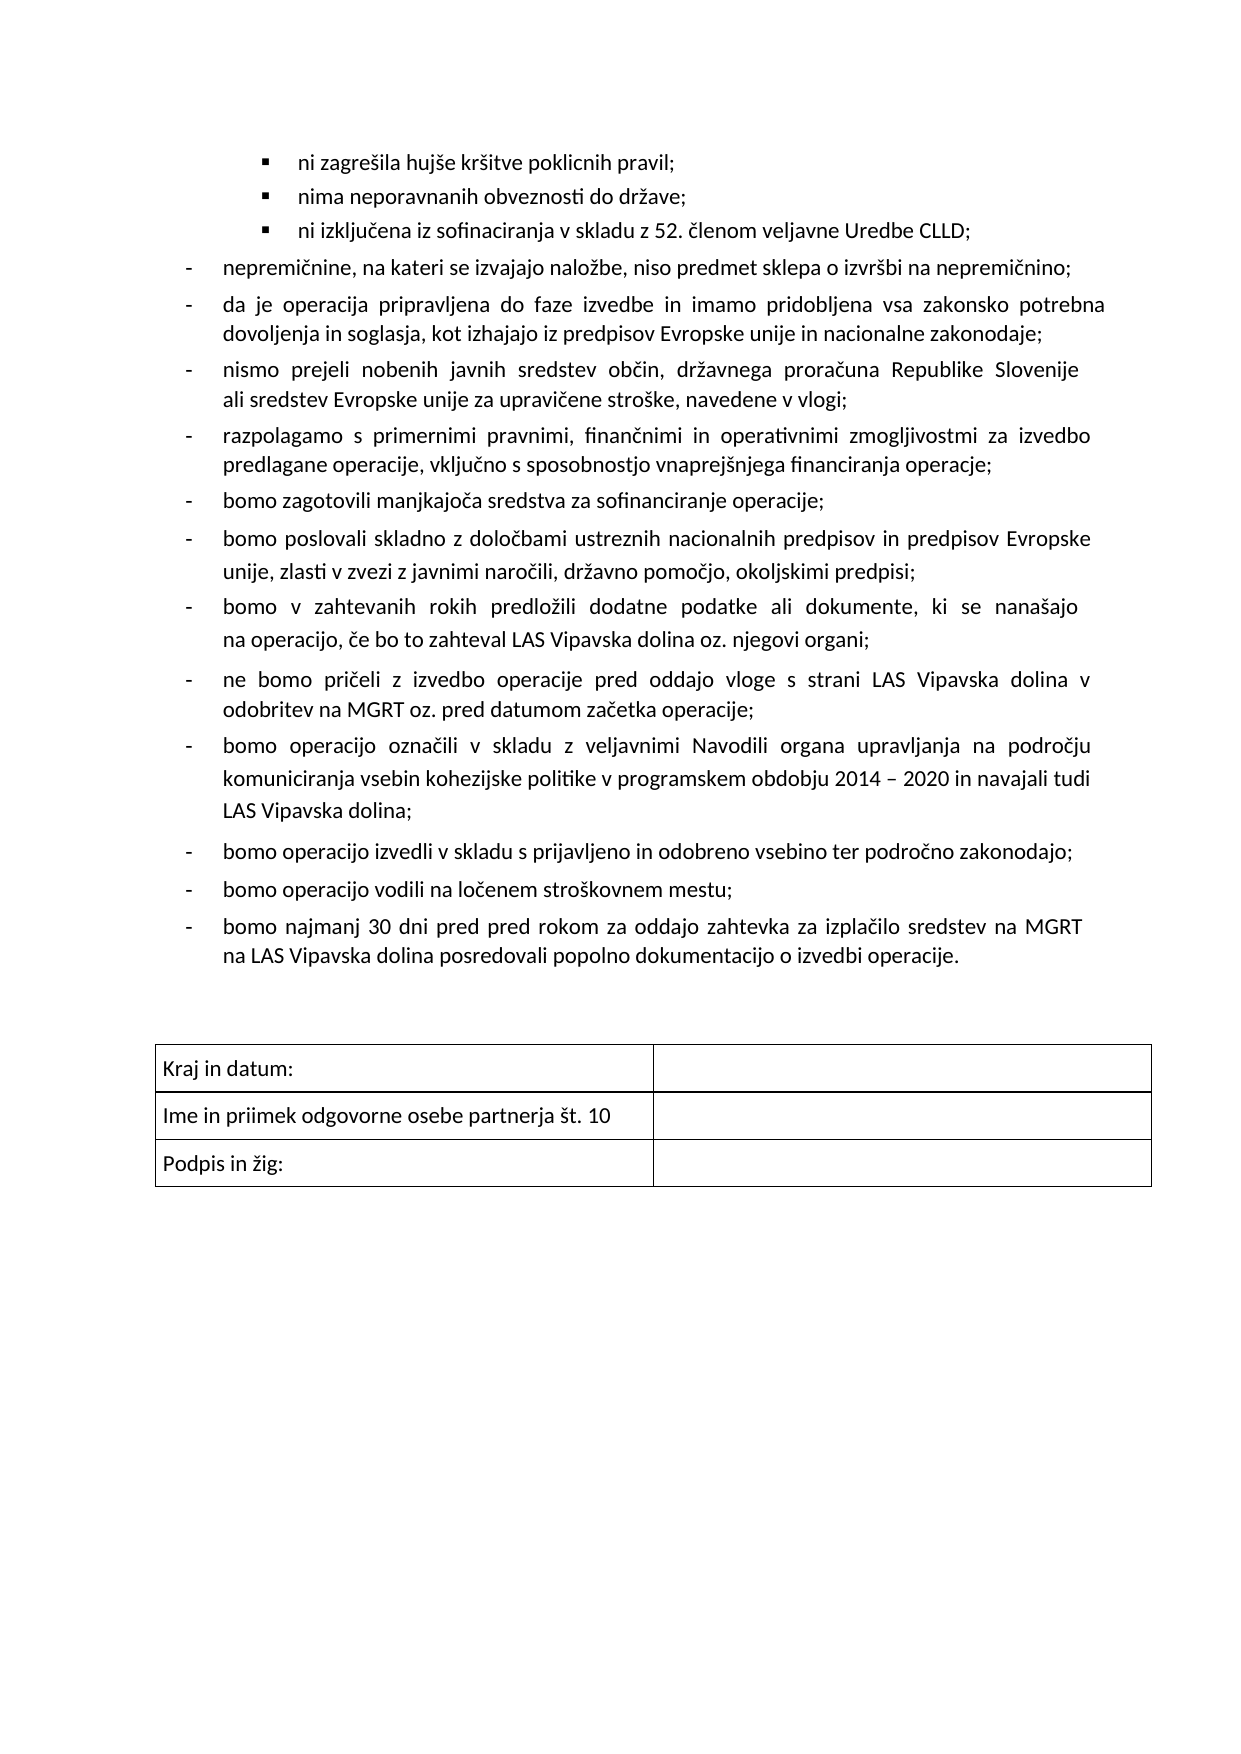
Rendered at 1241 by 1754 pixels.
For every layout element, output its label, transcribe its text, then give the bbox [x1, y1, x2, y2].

list bomo v zahtevanih rokih predložili dodatne podatke ali dokumente, ki se nanašajo na operacijo, če bo to zahteval LAS Vipavska dolina oz. njegovi organi; [185, 589, 1093, 653]
list ni izključena iz sofinaciranja v skladu z 52. členom veljavne Uredbe CLLD; [260, 216, 1093, 244]
table_cell [654, 1140, 1151, 1186]
table_header Kraj in datum: [156, 1045, 653, 1091]
list bomo poslovali skladno z določbami ustreznih nacionalnih predpisov in predpisov Evropske unije, zlasti v zvezi z javnimi naročili, državno pomočjo, okoljskimi predpisi; [185, 522, 1093, 585]
list nepremičnine, na kateri se izvajajo naložbe, niso predmet sklepa o izvršbi na nepremičnino; [185, 250, 1093, 282]
list nismo prejeli nobenih javnih sredstev občin, državnega proračuna Republike Slovenije ali sredstev Evropske unije za upravičene stroške, navedene v vlogi; [185, 353, 1093, 413]
table_cell Podpis in žig: [156, 1140, 653, 1186]
table_cell [654, 1093, 1151, 1139]
list bomo najmanj 30 dni pred pred rokom za oddajo zahtevka za izplačilo sredstev na MGRT na LAS Vipavska dolina posredovali popolno dokumentacijo o izvedbi operacije. [185, 910, 1093, 969]
list razpolagamo s primernimi pravnimi, finančnimi in operativnimi zmogljivostmi za izvedbo predlagane operacije, vključno s sposobnostjo vnaprejšnjega financiranja operacje; [185, 419, 1093, 478]
table_header [654, 1045, 1151, 1091]
list ne bomo pričeli z izvedbo operacije pred oddajo vloge s strani LAS Vipavska dolina v odobritev na MGRT oz. pred datumom začetka operacije; [185, 663, 1093, 723]
table_cell Ime in priimek odgovorne osebe partnerja št. 10 [156, 1093, 653, 1139]
list nima neporavnanih obveznosti do države; [260, 182, 1093, 210]
list bomo operacijo označili v skladu z veljavnimi Navodili organa upravljanja na področju komuniciranja vsebin kohezijske politike v programskem obdobju 2014 – 2020 in navajali tudi LAS Vipavska dolina; [185, 729, 1093, 824]
list bomo operacijo vodili na ločenem stroškovnem mestu; [185, 872, 1093, 904]
list ni zagrešila hujše kršitve poklicnih pravil; [260, 148, 1093, 176]
list bomo operacijo izvedli v skladu s prijavljeno in odobreno vsebino ter področno zakonodajo; [185, 835, 1093, 866]
list da je operacija pripravljena do faze izvedbe in imamo pridobljena vsa zakonsko potrebna dovoljenja in soglasja, kot izhajajo iz predpisov Evropske unije in nacionalne zakonodaje; [185, 288, 1107, 347]
list bomo zagotovili manjkajoča sredstva za sofinanciranje operacije; [185, 484, 1093, 516]
